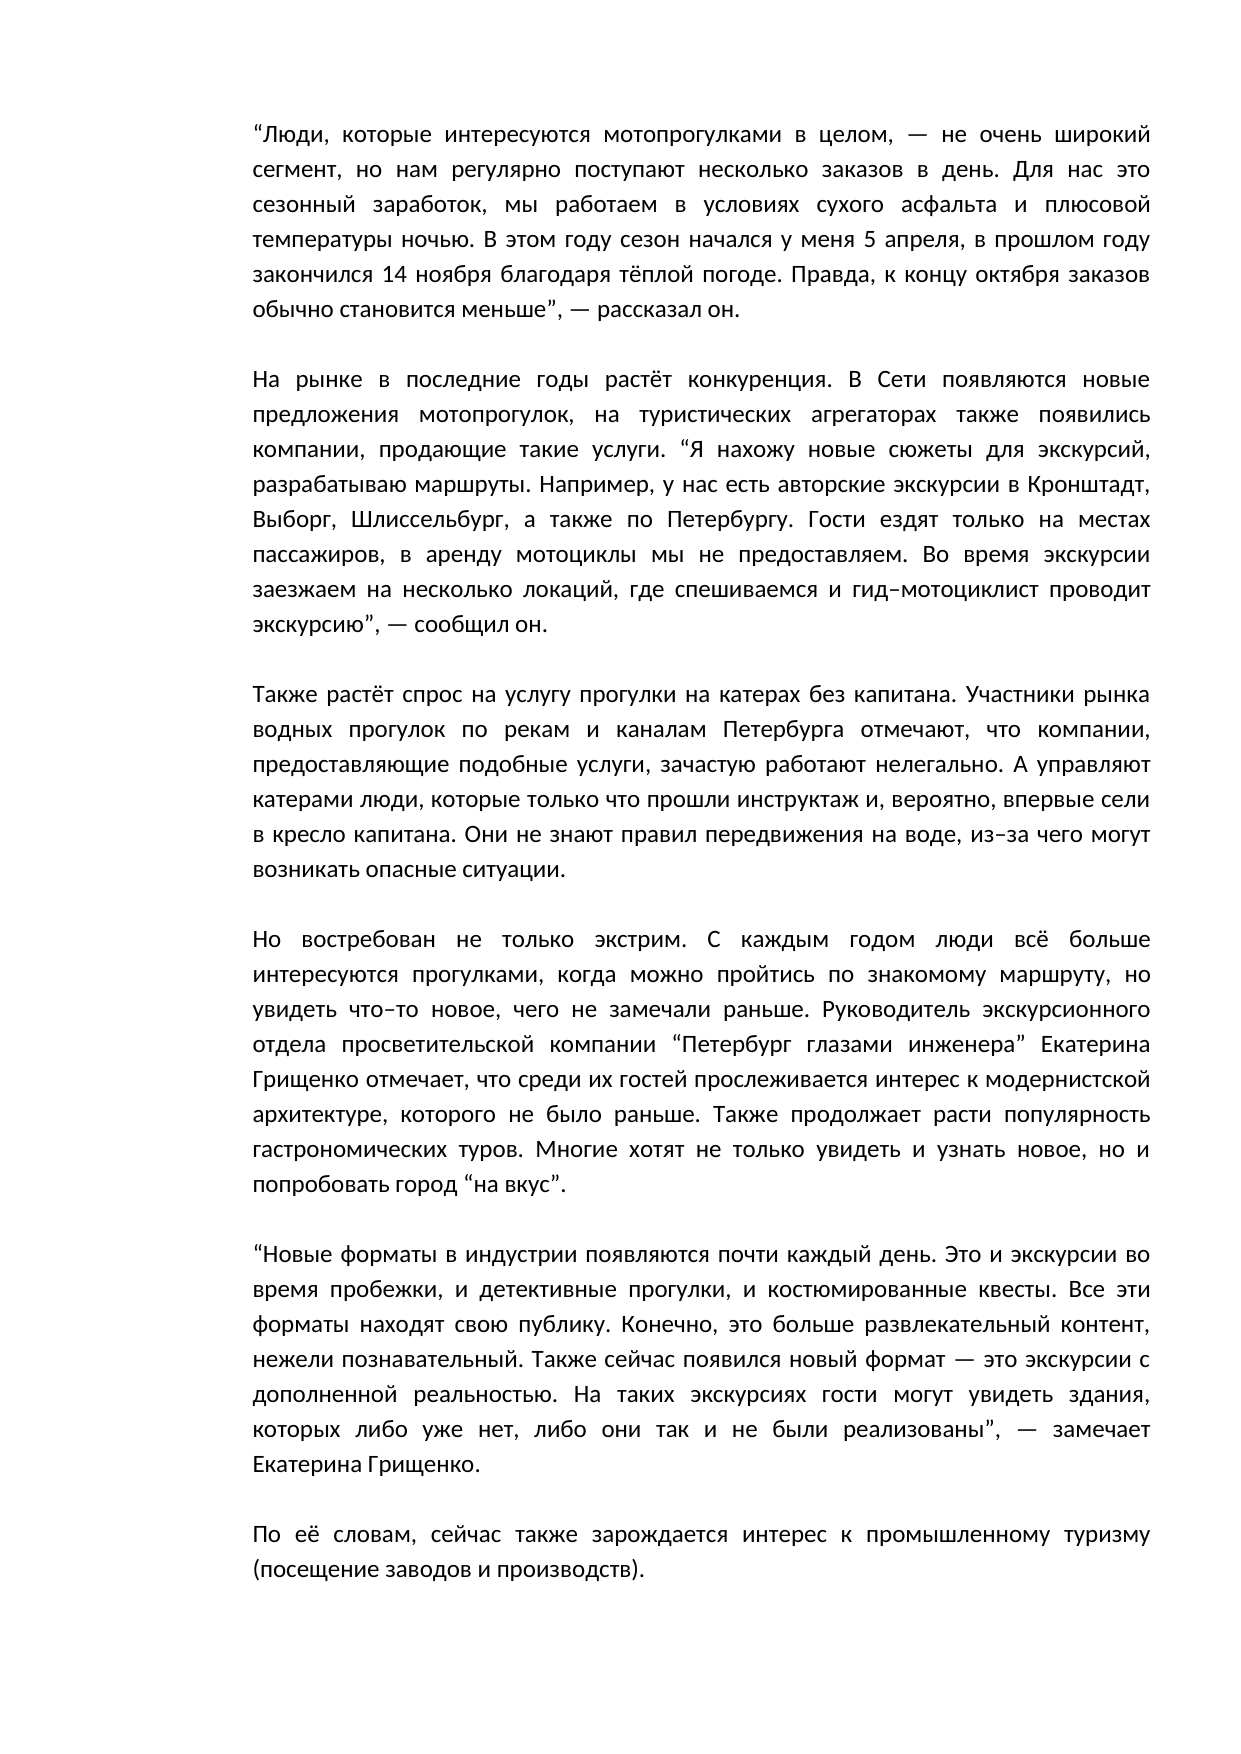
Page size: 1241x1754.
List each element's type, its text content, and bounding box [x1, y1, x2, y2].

list Но востребован не только экстрим. С каждым годом люди всё больше интересуются прогулками, когда можно пройтись по знакомому маршруту, но увидеть что–то новое, чего не замечали раньше. Руководитель экскурсионного отдела просветительской компании “Петербург глазами инженера” Екатерина Грищенко отмечает, что среди их гостей прослеживается интерес к модернистской архитектуре, которого не было раньше. Также продолжает расти популярность гастрономических туров. Многие хотят не только увидеть и узнать новое, но и попробовать город “на вкус”. [252, 923, 1152, 1199]
list На рынке в последние годы растёт конкуренция. В Сети появляются новые предложения мотопрогулок, на туристических агрегаторах также появились компании, продающие такие услуги. “Я нахожу новые сюжеты для экскурсий, разрабатываю маршруты. Например, у нас есть авторские экскурсии в Кронштадт, Выборг, Шлиссельбург, а также по Петербургу. Гости ездят только на местах пассажиров, в аренду мотоциклы мы не предоставляем. Во время экскурсии заезжаем на несколько локаций, где спешиваемся и гид–мотоциклист проводит экскурсию”, — сообщил он. [252, 363, 1152, 639]
list “Люди, которые интересуются мотопрогулками в целом, — не очень широкий сегмент, но нам регулярно поступают несколько заказов в день. Для нас это сезонный заработок, мы работаем в условиях сухого асфальта и плюсовой температуры ночью. В этом году сезон начался у меня 5 апреля, в прошлом году закончился 14 ноября благодаря тёплой погоде. Правда, к концу октября заказов обычно становится меньше”, — рассказал он. [252, 118, 1152, 324]
list “Новые форматы в индустрии появляются почти каждый день. Это и экскурсии во время пробежки, и детективные прогулки, и костюмированные квесты. Все эти форматы находят свою публику. Конечно, это больше развлекательный контент, нежели познавательный. Также сейчас появился новый формат — это экскурсии с дополненной реальностью. На таких экскурсиях гости могут увидеть здания, которых либо уже нет, либо они так и не были реализованы”, — замечает Екатерина Грищенко. [252, 1238, 1152, 1479]
list По её словам, сейчас также зарождается интерес к промышленному туризму (посещение заводов и производств). [252, 1518, 1152, 1584]
list Также растёт спрос на услугу прогулки на катерах без капитана. Участники рынка водных прогулок по рекам и каналам Петербурга отмечают, что компании, предоставляющие подобные услуги, зачастую работают нелегально. А управляют катерами люди, которые только что прошли инструктаж и, вероятно, впервые сели в кресло капитана. Они не знают правил передвижения на воде, из–за чего могут возникать опасные ситуации. [252, 678, 1152, 884]
